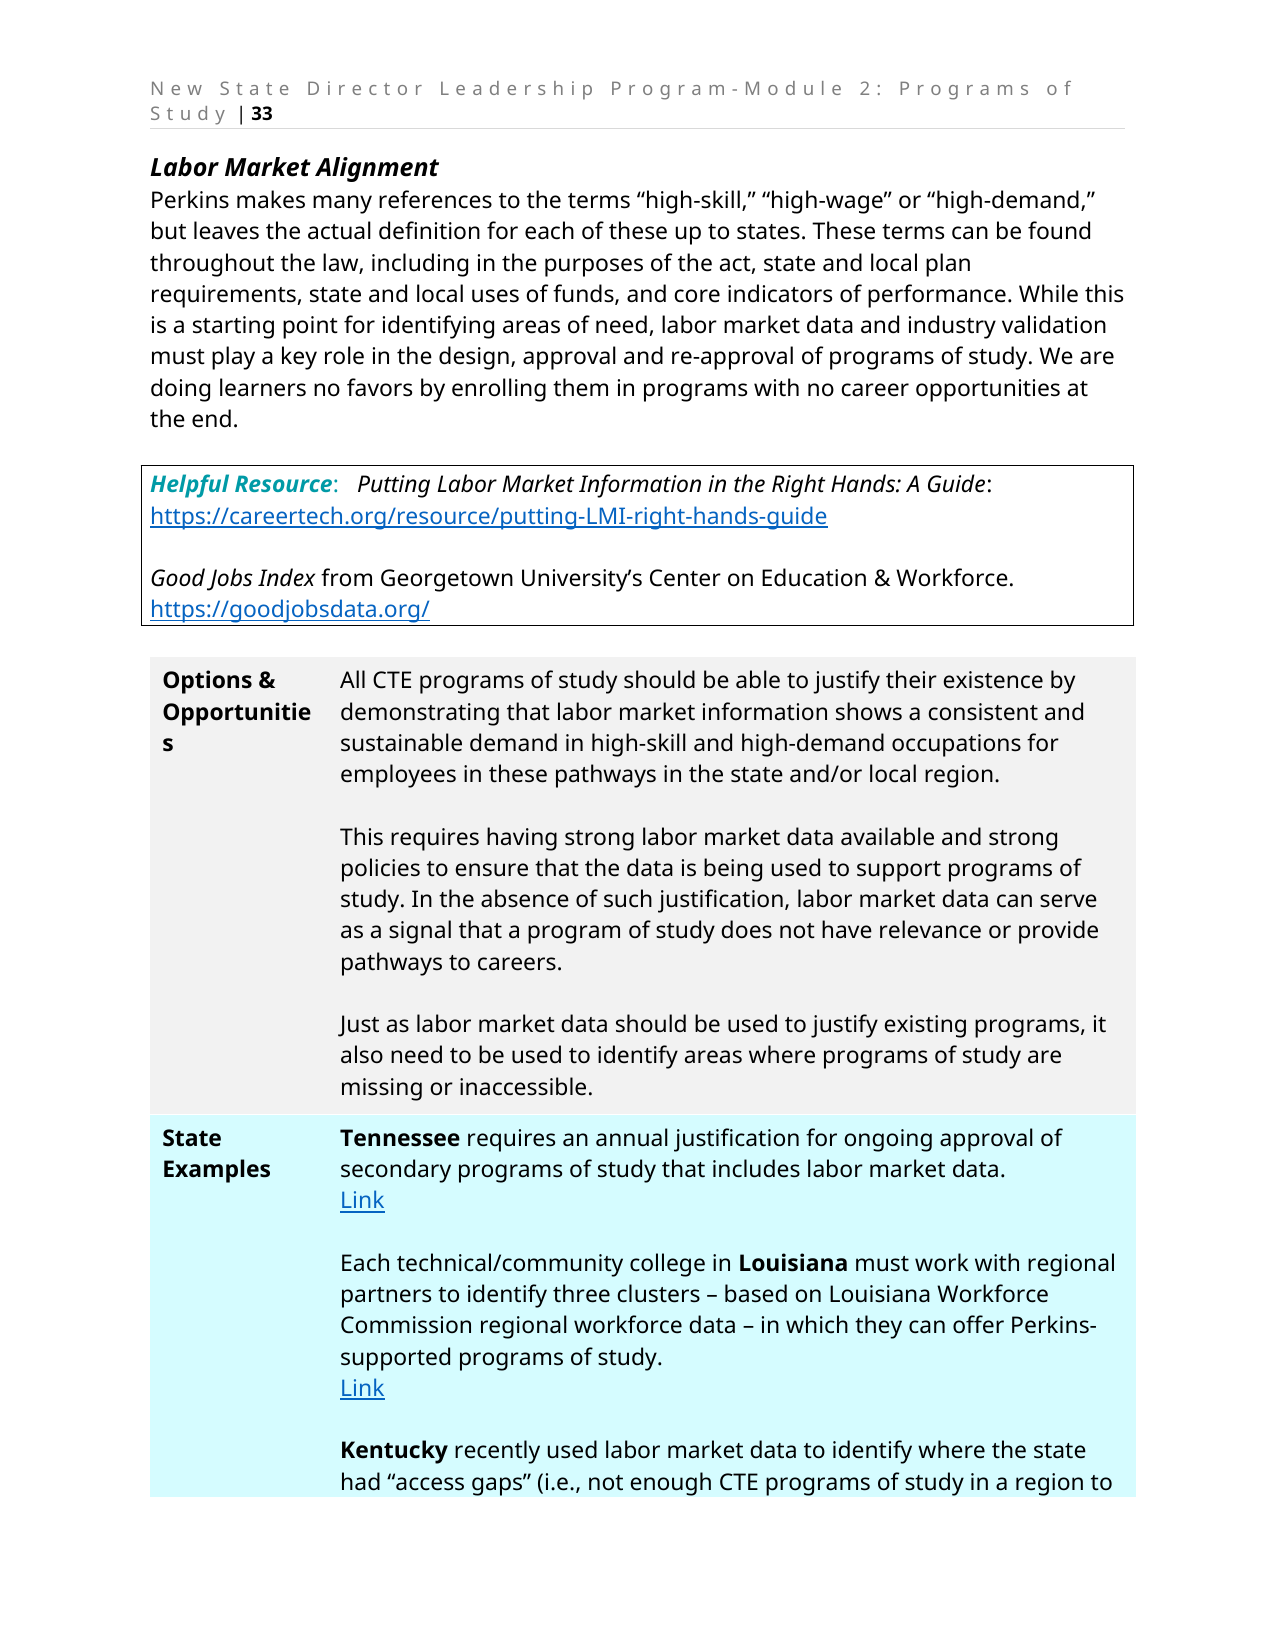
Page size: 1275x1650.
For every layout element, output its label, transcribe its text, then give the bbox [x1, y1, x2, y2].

subtitle Labor Market Alignment [150, 150, 1125, 184]
table_header All CTE programs of study should be able to justify their existence by demonstrating that labor market information shows a consistent and sustainable demand in high-skill and high-demand occupations for employees in these pathways in the state and/or local region. This requires having strong labor market data available and strong policies to ensure that the data is being used to support programs of study. In the absence of such justification, labor market data can serve as a signal that a program of study does not have relevance or provide pathways to careers. Just as labor market data should be used to justify existing programs, it also need to be used to identify areas where programs of study are missing or inaccessible. [328, 657, 1136, 1114]
table_cell State Examples [150, 1115, 328, 1497]
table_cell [328, 1115, 1136, 1497]
table_header Options & Opportunities [150, 657, 328, 1114]
text Perkins makes many references to the terms “high-skill,” “high-wage” or “high-demand,” but leaves the actual definition for each of these up to states. These terms can be found throughout the law, including in the purposes of the act, state and local plan requirements, state and local uses of funds, and core indicators of performance. While this is a starting point for identifying areas of need, labor market data and industry validation must play a key role in the design, approval and re-approval of programs of study. We are doing learners no favors by enrolling them in programs with no career opportunities at the end. [150, 184, 1125, 434]
text Good Jobs Index from Georgetown University’s Center on Education & Workforce. https://goodjobsdata.org/ [142, 559, 1133, 625]
text Helpful Resource: Putting Labor Market Information in the Right Hands: A Guide: https://careertech.org/resource/putting-LMI-right-hands-guide [142, 466, 1133, 531]
